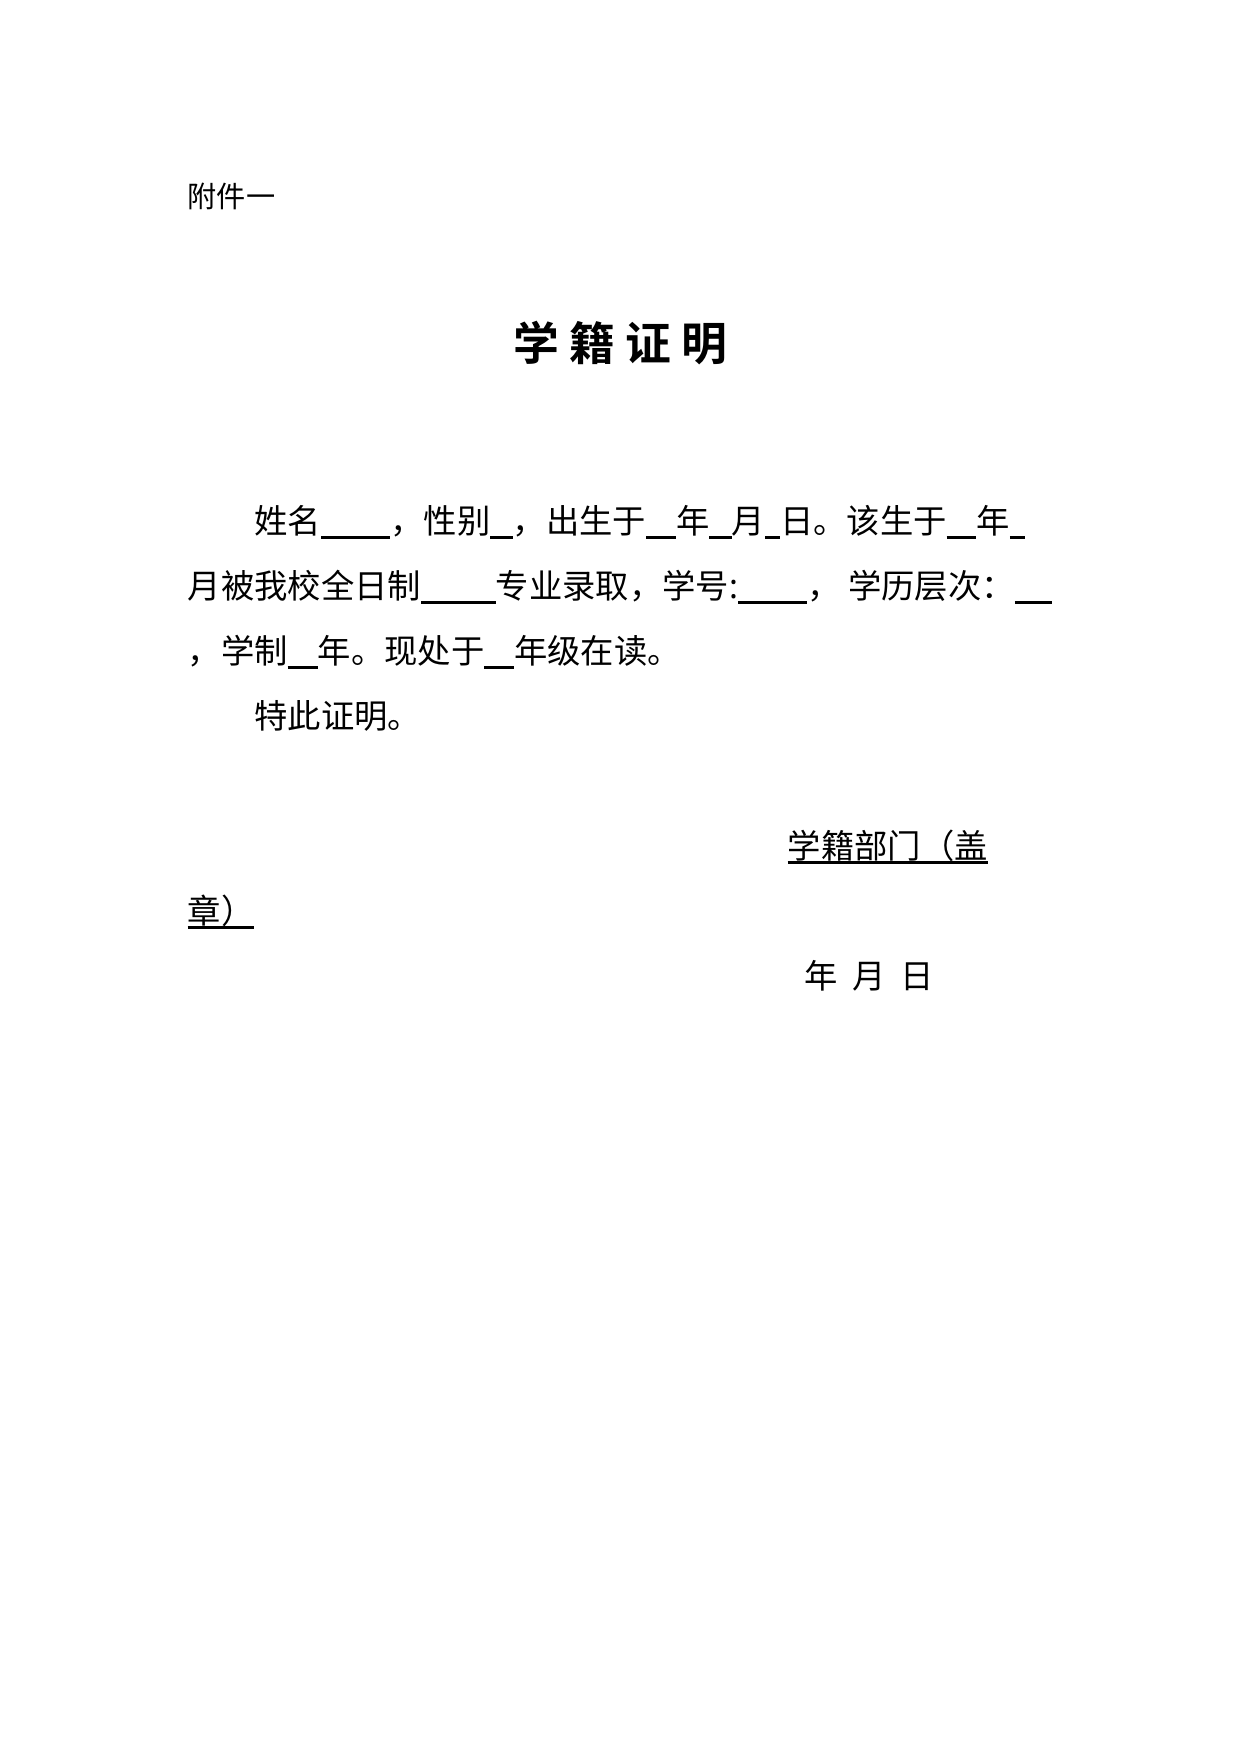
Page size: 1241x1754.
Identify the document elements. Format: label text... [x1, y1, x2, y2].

text 学籍部门（盖章） [187, 812, 1053, 942]
text 特此证明。 [187, 682, 1053, 747]
text 姓名 ，性别 ，出生于 年 月 日。该生于 年 月被我校全日制 专业录取，学号: ， 学历层次： ，学制 年。现处于 年级在读。 [187, 487, 1053, 682]
text 年 月 日 [187, 942, 1053, 1007]
text 附件一 [187, 162, 1053, 227]
text 学 籍 证 明 [187, 292, 1053, 389]
